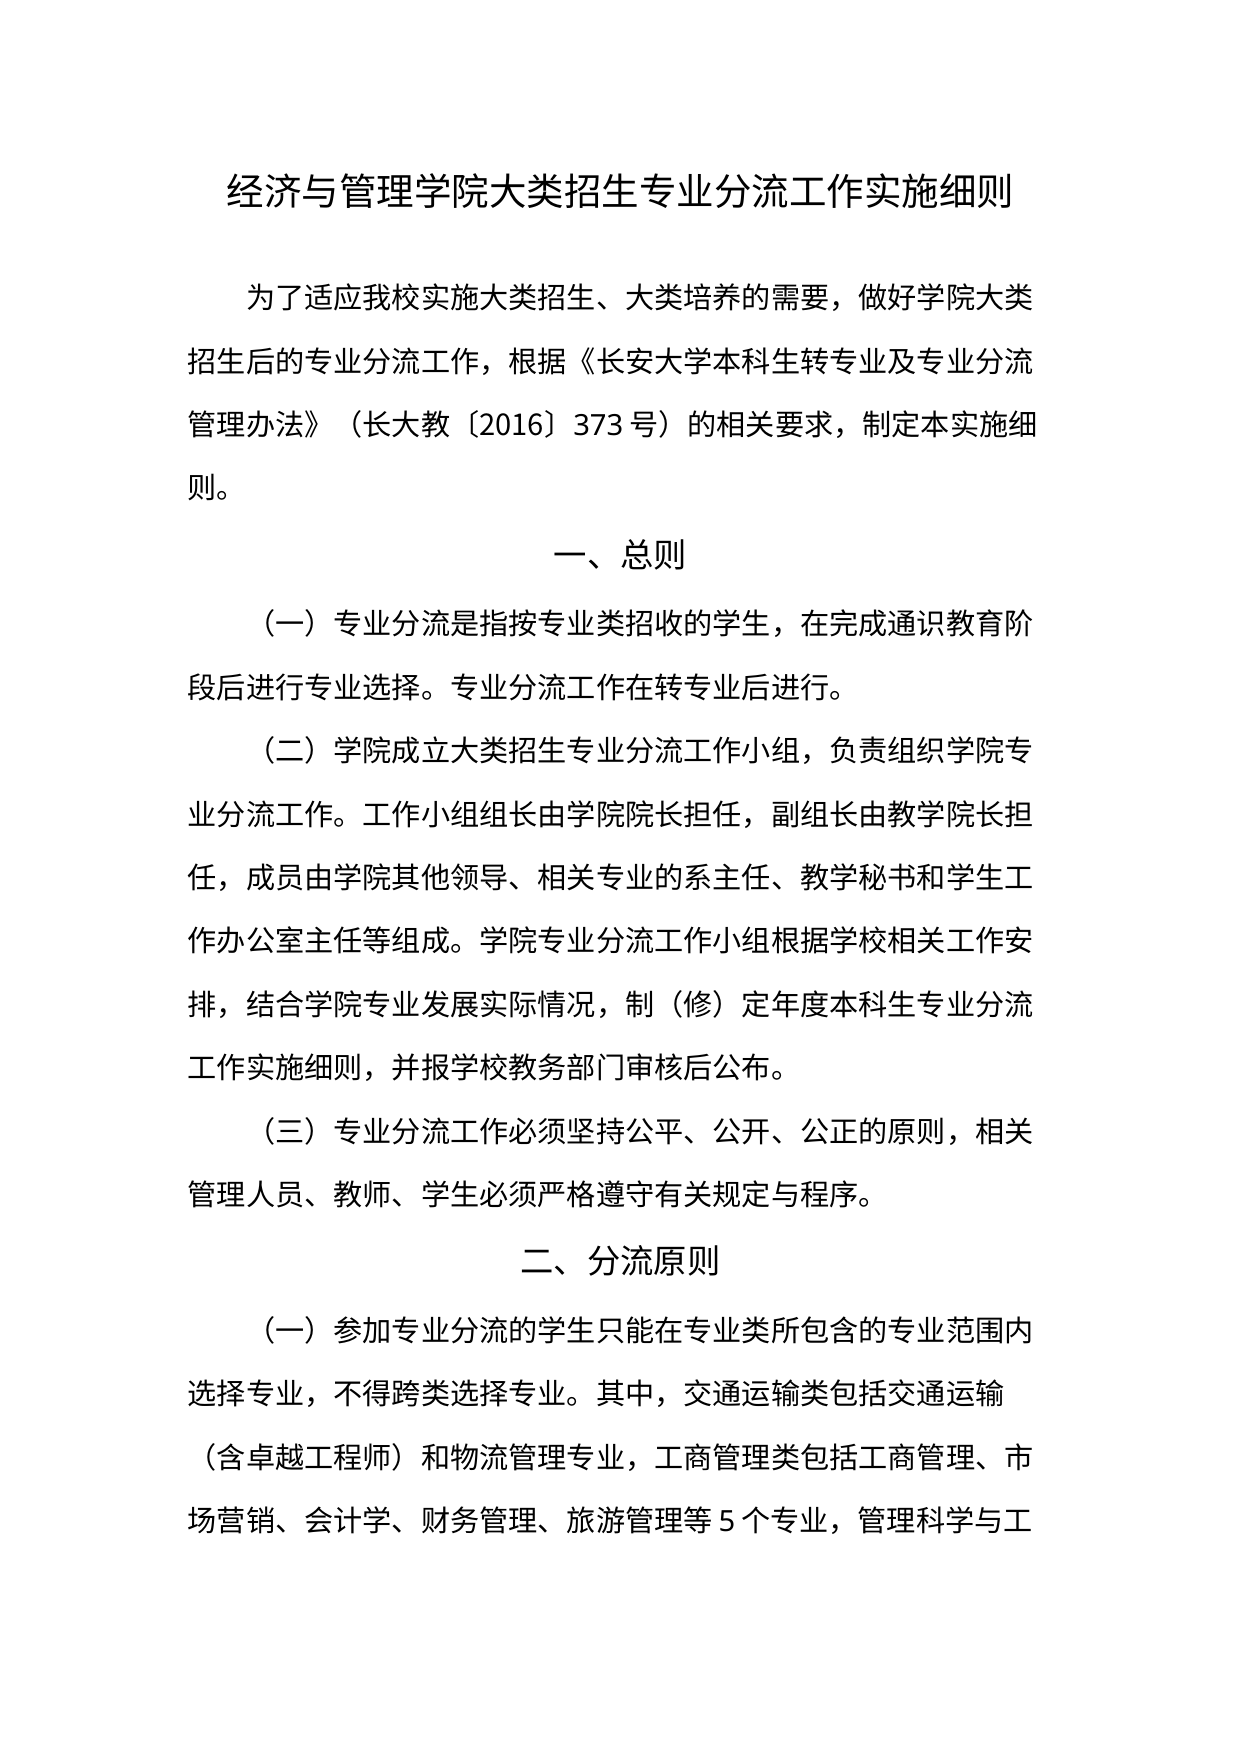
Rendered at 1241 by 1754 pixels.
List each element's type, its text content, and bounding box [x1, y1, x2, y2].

text （三）专业分流工作必须坚持公平、公开、公正的原则，相关管理人员、教师、学生必须严格遵守有关规定与程序。 [187, 1108, 1053, 1214]
text 为了适应我校实施大类招生、大类培养的需要，做好学院大类招生后的专业分流工作，根据《长安大学本科生转专业及专业分流管理办法》（长大教〔2016〕373号）的相关要求，制定本实施细则。 [187, 275, 1053, 507]
text 二、分流原则 [187, 1235, 1053, 1283]
text 经济与管理学院大类招生专业分流工作实施细则 [187, 162, 1053, 216]
text 一、总则 [187, 528, 1053, 577]
text （二）学院成立大类招生专业分流工作小组，负责组织学院专业分流工作。工作小组组长由学院院长担任，副组长由教学院长担任，成员由学院其他领导、相关专业的系主任、教学秘书和学生工作办公室主任等组成。学院专业分流工作小组根据学校相关工作安排，结合学院专业发展实际情况，制（修）定年度本科生专业分流工作实施细则，并报学校教务部门审核后公布。 [187, 728, 1053, 1087]
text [187, 1307, 1053, 1540]
text （一）专业分流是指按专业类招收的学生，在完成通识教育阶段后进行专业选择。专业分流工作在转专业后进行。 [187, 601, 1053, 707]
